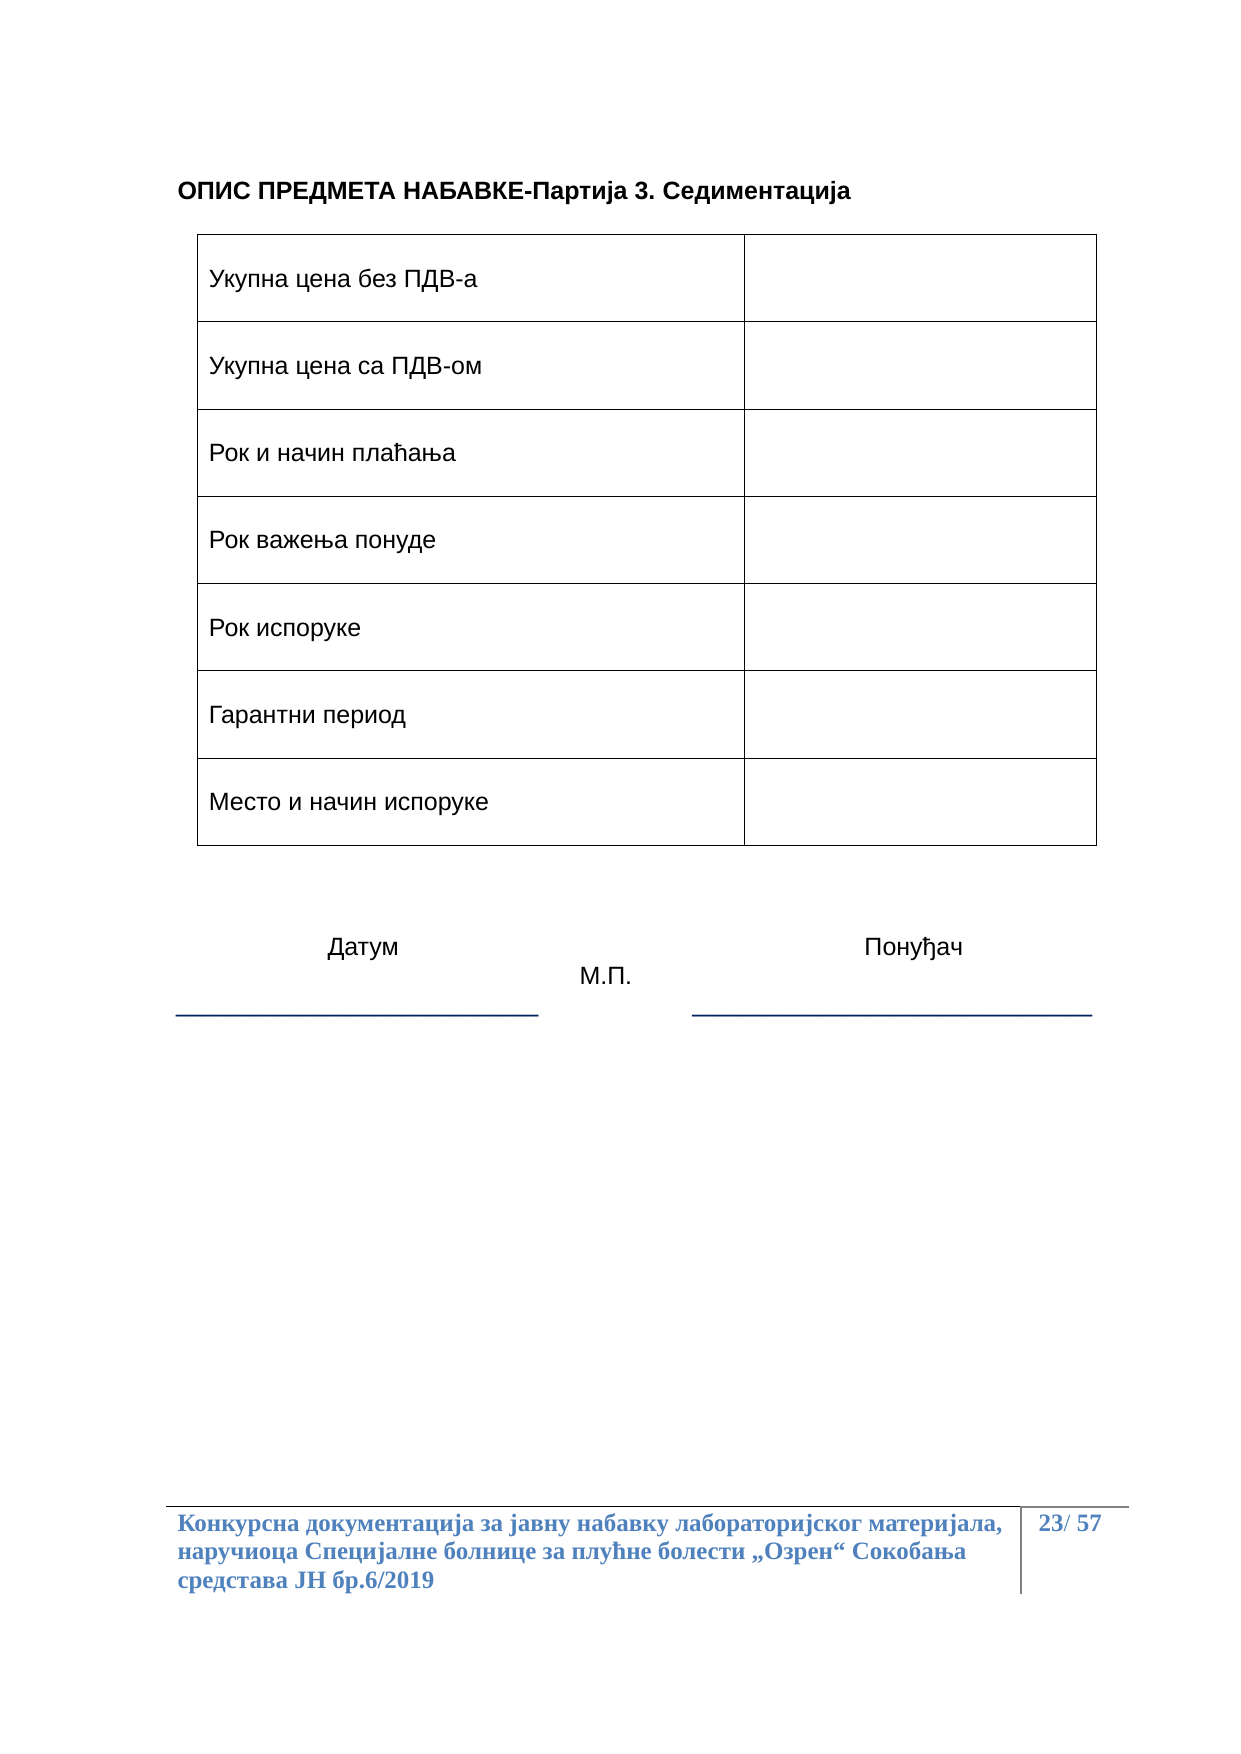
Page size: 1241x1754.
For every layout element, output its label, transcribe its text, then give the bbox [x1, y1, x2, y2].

table_cell [745, 410, 1096, 496]
table_cell Рок важења понуде [198, 497, 744, 583]
table_cell Рок и начин плаћања [198, 410, 744, 496]
table_header [745, 235, 1096, 321]
table_cell [745, 671, 1096, 758]
table_cell Гарантни период [198, 671, 744, 758]
table_cell Укупна цена са ПДВ-ом [198, 322, 744, 408]
table_header Укупна цена без ПДВ-а [198, 235, 744, 321]
table_cell [745, 497, 1096, 583]
text М.П. [477, 961, 1122, 990]
table_cell Рок испоруке [198, 584, 744, 670]
text ОПИС ПРЕДМЕТА НАБАВКЕ-Партија 3. Седиментација [177, 176, 1122, 205]
text Датум Понуђач [252, 932, 1122, 961]
table_cell [745, 584, 1096, 670]
table_cell Место и начин испоруке [198, 759, 744, 845]
table_cell [745, 759, 1096, 845]
text _____________________________ ________________________________ [177, 990, 1122, 1018]
table_cell [745, 322, 1096, 408]
